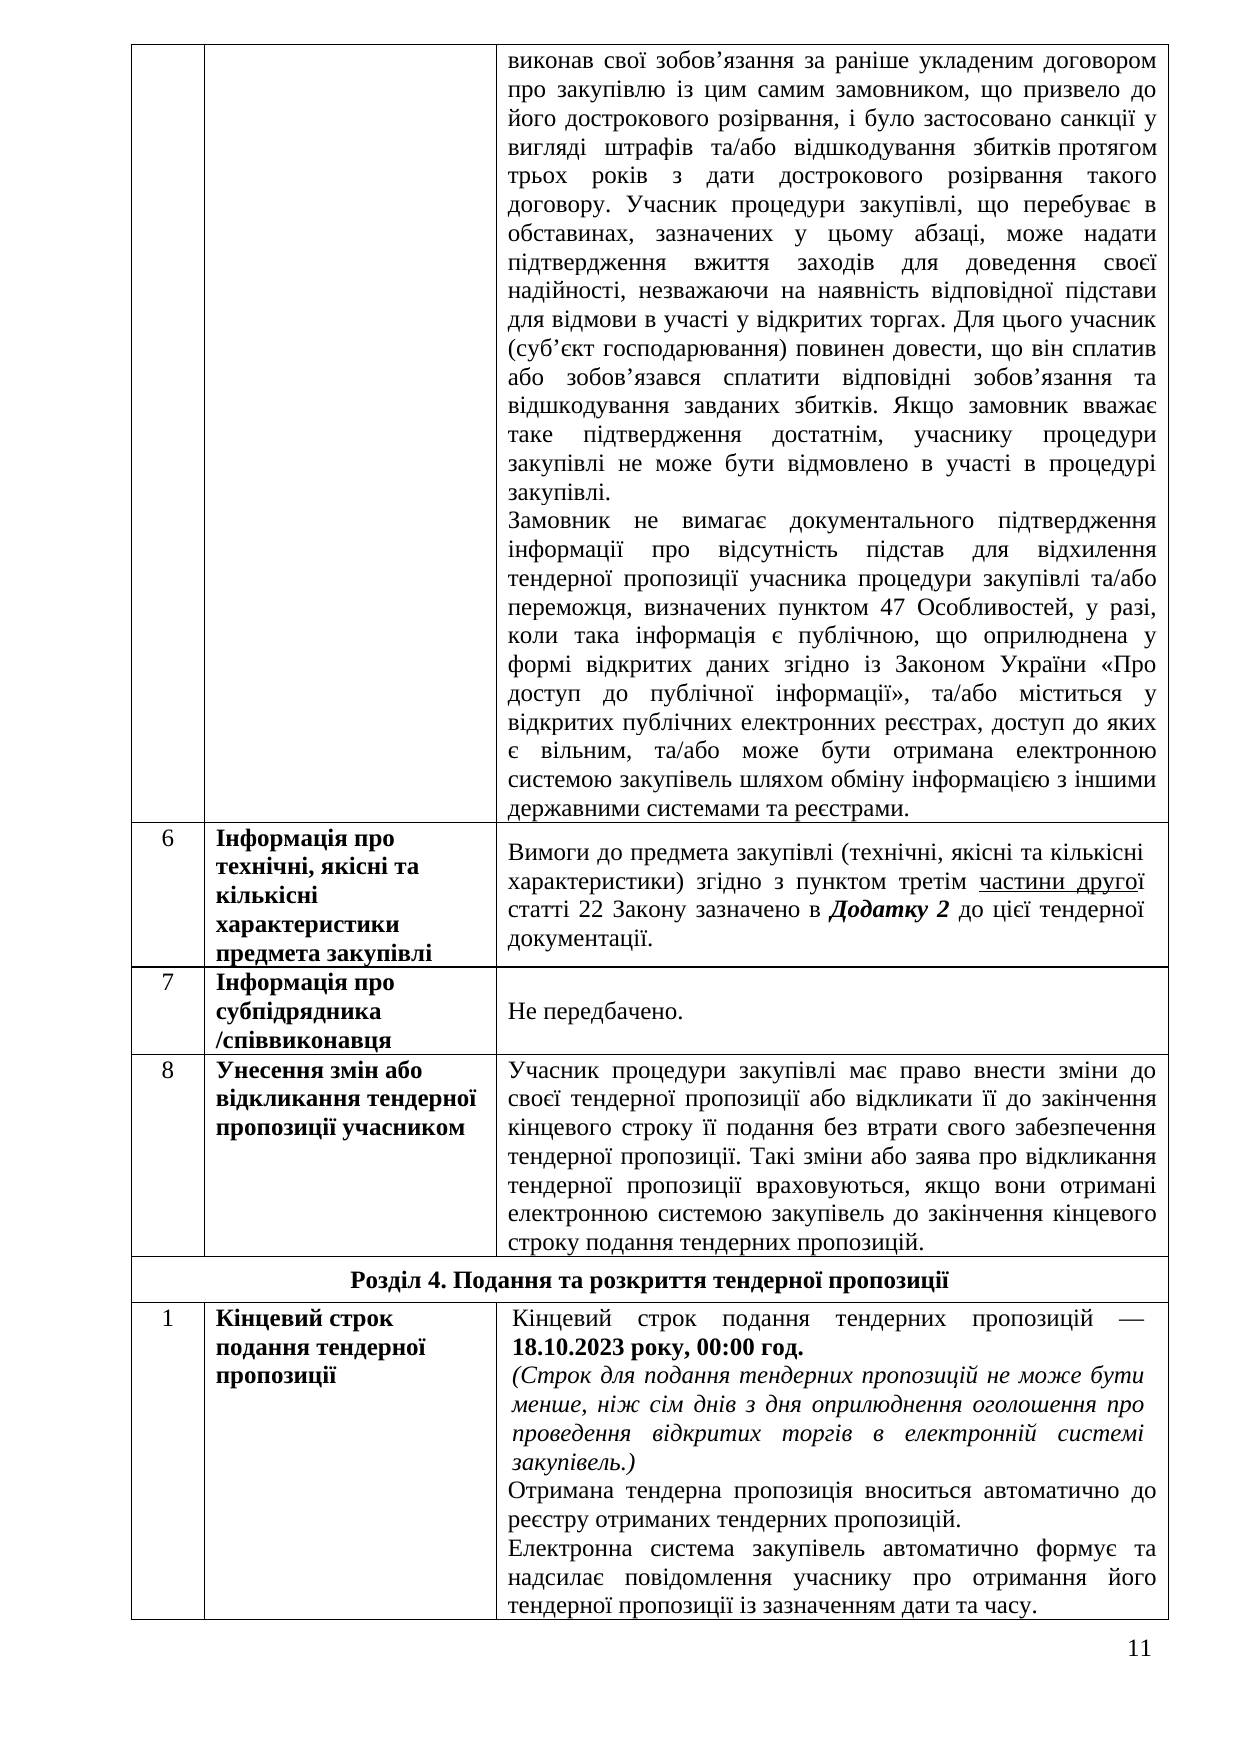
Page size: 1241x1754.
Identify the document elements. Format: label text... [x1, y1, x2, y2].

table_cell 6 [132, 823, 204, 966]
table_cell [205, 1303, 496, 1619]
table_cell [497, 1303, 1168, 1619]
table_cell Унесення змін або відкликання тендерної пропозиції учасником [205, 1055, 496, 1256]
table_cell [205, 45, 496, 822]
table_cell 5 [132, 45, 204, 822]
table_cell Вимоги до предмета закупівлі (технічні, якісні та кількісні характеристики) згідно з пунктом третім частини другої статті 22 Закону зазначено в Додатку 2 до цієї тендерної документації. [497, 823, 1168, 966]
table_cell 7 [132, 968, 204, 1054]
table_cell 8 [132, 1055, 204, 1256]
table_cell Інформація про субпідрядника /співвиконавця [205, 968, 496, 1054]
table_cell Не передбачено. [497, 968, 1168, 1054]
table_cell Інформація про технічні, якісні та кількісні характеристики предмета закупівлі [205, 823, 496, 966]
table_cell 1 [132, 1303, 204, 1619]
table_cell Розділ 4. Подання та розкриття тендерної пропозиції [132, 1257, 1168, 1302]
table_cell Учасник процедури закупівлі має право внести зміни до своєї тендерної пропозиції або відкликати її до закінчення кінцевого строку її подання без втрати свого забезпечення тендерної пропозиції. Такі зміни або заява про відкликання тендерної пропозиції враховуються, якщо вони отримані електронною системою закупівель до закінчення кінцевого строку подання тендерних пропозицій. [497, 1055, 1168, 1256]
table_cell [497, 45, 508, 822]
